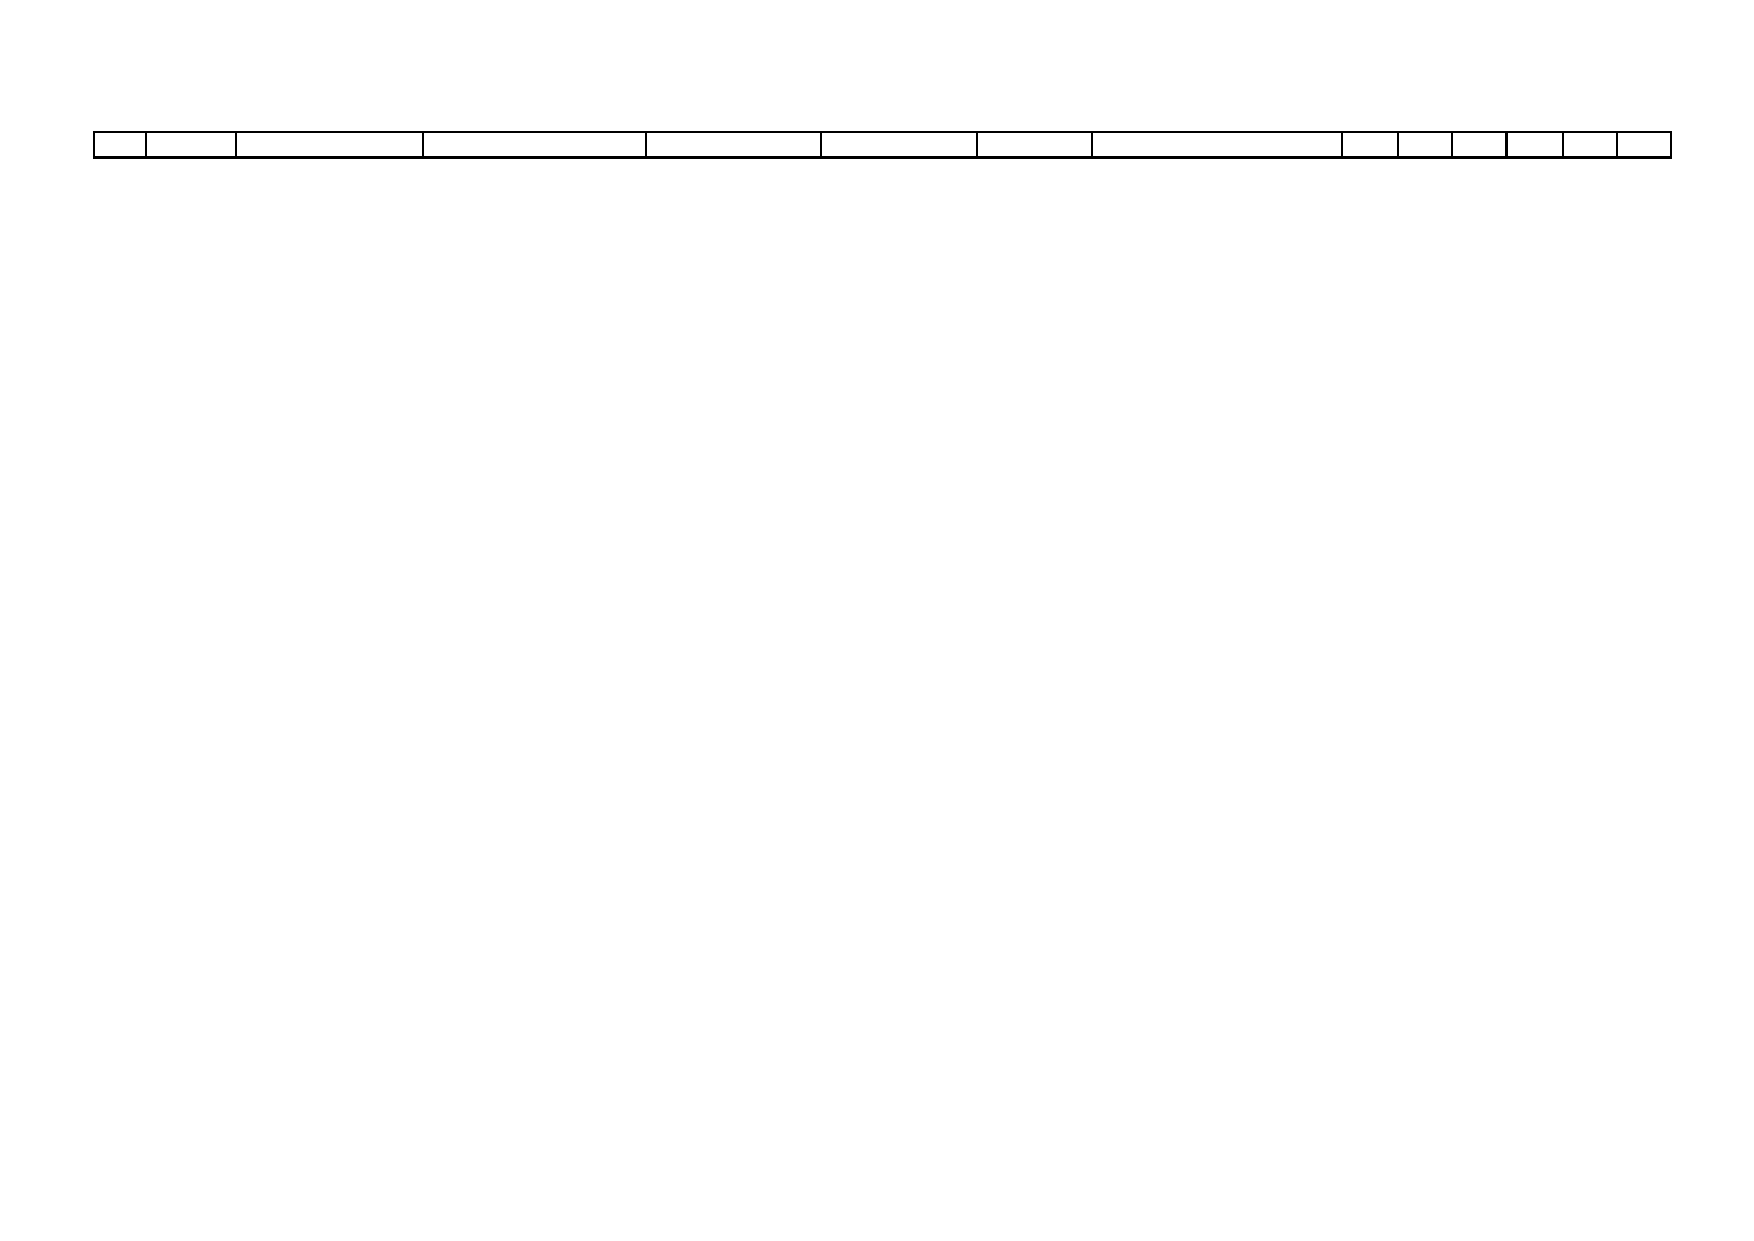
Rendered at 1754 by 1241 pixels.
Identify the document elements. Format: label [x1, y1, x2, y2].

table_cell [424, 133, 645, 156]
table_cell [978, 133, 1091, 156]
table_cell [822, 133, 976, 156]
table_cell [1343, 133, 1397, 156]
table_cell [1453, 133, 1505, 156]
table_cell [1618, 133, 1670, 156]
table_cell [95, 133, 145, 156]
table_cell [1093, 133, 1341, 156]
table_cell [647, 133, 820, 156]
table_cell [147, 133, 235, 156]
table_cell [1399, 133, 1451, 156]
table_cell [237, 133, 422, 156]
table_cell [1564, 133, 1616, 156]
table_cell [1508, 133, 1562, 156]
